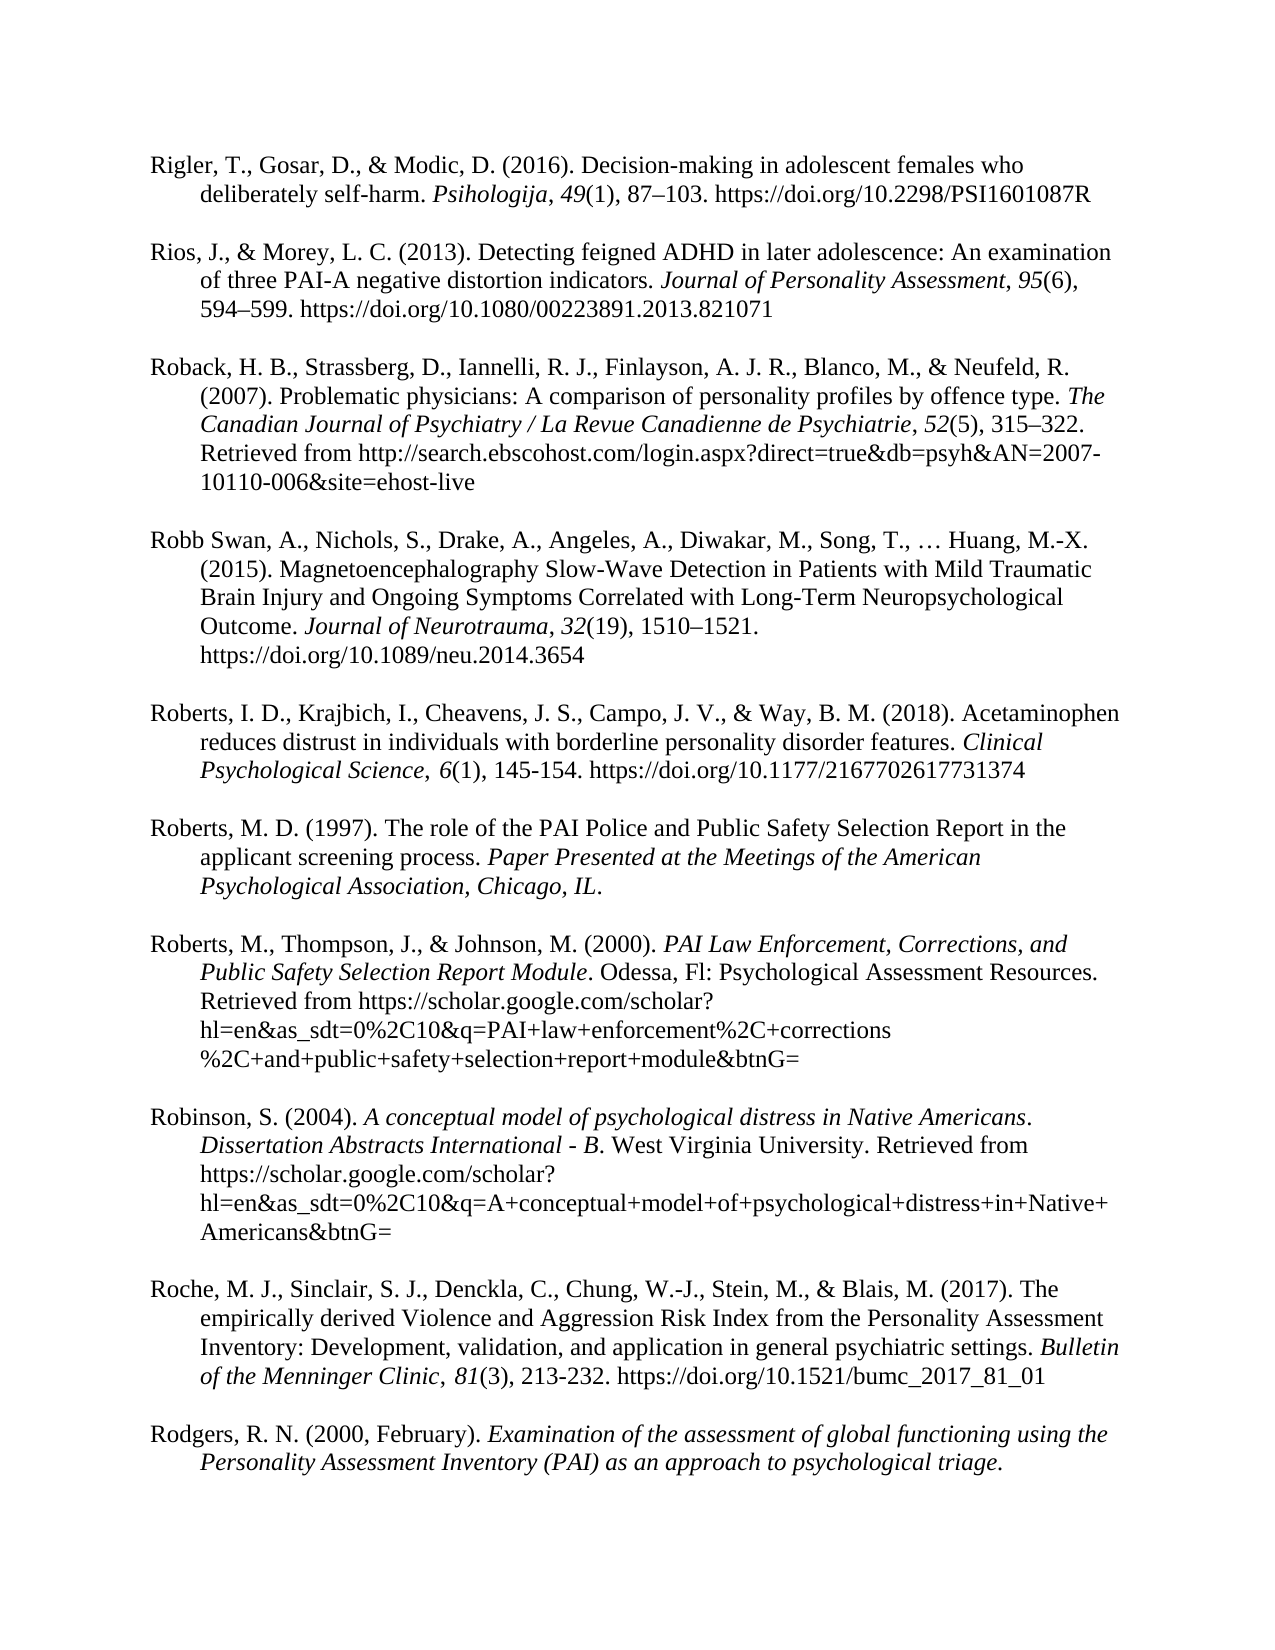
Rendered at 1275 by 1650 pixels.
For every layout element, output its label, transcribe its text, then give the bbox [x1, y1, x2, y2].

text Roback, H. B., Strassberg, D., Iannelli, R. J., Finlayson, A. J. R., Blanco, M., & Neufeld, R. (2007). Problematic physicians: A comparison of personality profiles by offence type. The Canadian Journal of Psychiatry / La Revue Canadienne de Psychiatrie, 52(5), 315–322. Retrieved from http://search.ebscohost.com/login.aspx?direct=true&db=psyh&AN=2007-10110-006&site=ehost-live [150, 352, 1125, 496]
text Rigler, T., Gosar, D., & Modic, D. (2016). Decision-making in adolescent females who deliberately self-harm. Psihologija, 49(1), 87–103. https://doi.org/10.2298/PSI1601087R [150, 150, 1125, 207]
text Roberts, M. D. (1997). The role of the PAI Police and Public Safety Selection Report in the applicant screening process. Paper Presented at the Meetings of the American Psychological Association, Chicago, IL. [150, 813, 1125, 899]
text Roberts, I. D., Krajbich, I., Cheavens, J. S., Campo, J. V., & Way, B. M. (2018). Acetaminophen reduces distrust in individuals with borderline personality disorder features. Clinical Psychological Science, 6(1), 145-154. https://doi.org/10.1177/2167702617731374 [150, 698, 1125, 784]
text Rios, J., & Morey, L. C. (2013). Detecting feigned ADHD in later adolescence: An examination of three PAI-A negative distortion indicators. Journal of Personality Assessment, 95(6), 594–599. https://doi.org/10.1080/00223891.2013.821071 [150, 237, 1125, 323]
text Roche, M. J., Sinclair, S. J., Denckla, C., Chung, W.-J., Stein, M., & Blais, M. (2017). The empirically derived Violence and Aggression Risk Index from the Personality Assessment Inventory: Development, validation, and application in general psychiatric settings. Bulletin of the Menninger Clinic, 81(3), 213-232. https://doi.org/10.1521/bumc_2017_81_01 [150, 1274, 1125, 1389]
text Robinson, S. (2004). A conceptual model of psychological distress in Native Americans. Dissertation Abstracts International - B. West Virginia University. Retrieved from https://scholar.google.com/scholar?hl=en&as_sdt=0%2C10&q=A+conceptual+model+of+psychological+distress+in+Native+Americans&btnG= [150, 1102, 1125, 1245]
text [150, 1419, 1125, 1476]
text Robb Swan, A., Nichols, S., Drake, A., Angeles, A., Diwakar, M., Song, T., … Huang, M.-X. (2015). Magnetoencephalography Slow-Wave Detection in Patients with Mild Traumatic Brain Injury and Ongoing Symptoms Correlated with Long-Term Neuropsychological Outcome. Journal of Neurotrauma, 32(19), 1510–1521. https://doi.org/10.1089/neu.2014.3654 [150, 525, 1125, 669]
text Roberts, M., Thompson, J., & Johnson, M. (2000). PAI Law Enforcement, Corrections, and Public Safety Selection Report Module. Odessa, Fl: Psychological Assessment Resources. Retrieved from https://scholar.google.com/scholar?hl=en&as_sdt=0%2C10&q=PAI+law+enforcement%2C+corrections%2C+and+public+safety+selection+report+module&btnG= [150, 929, 1125, 1072]
